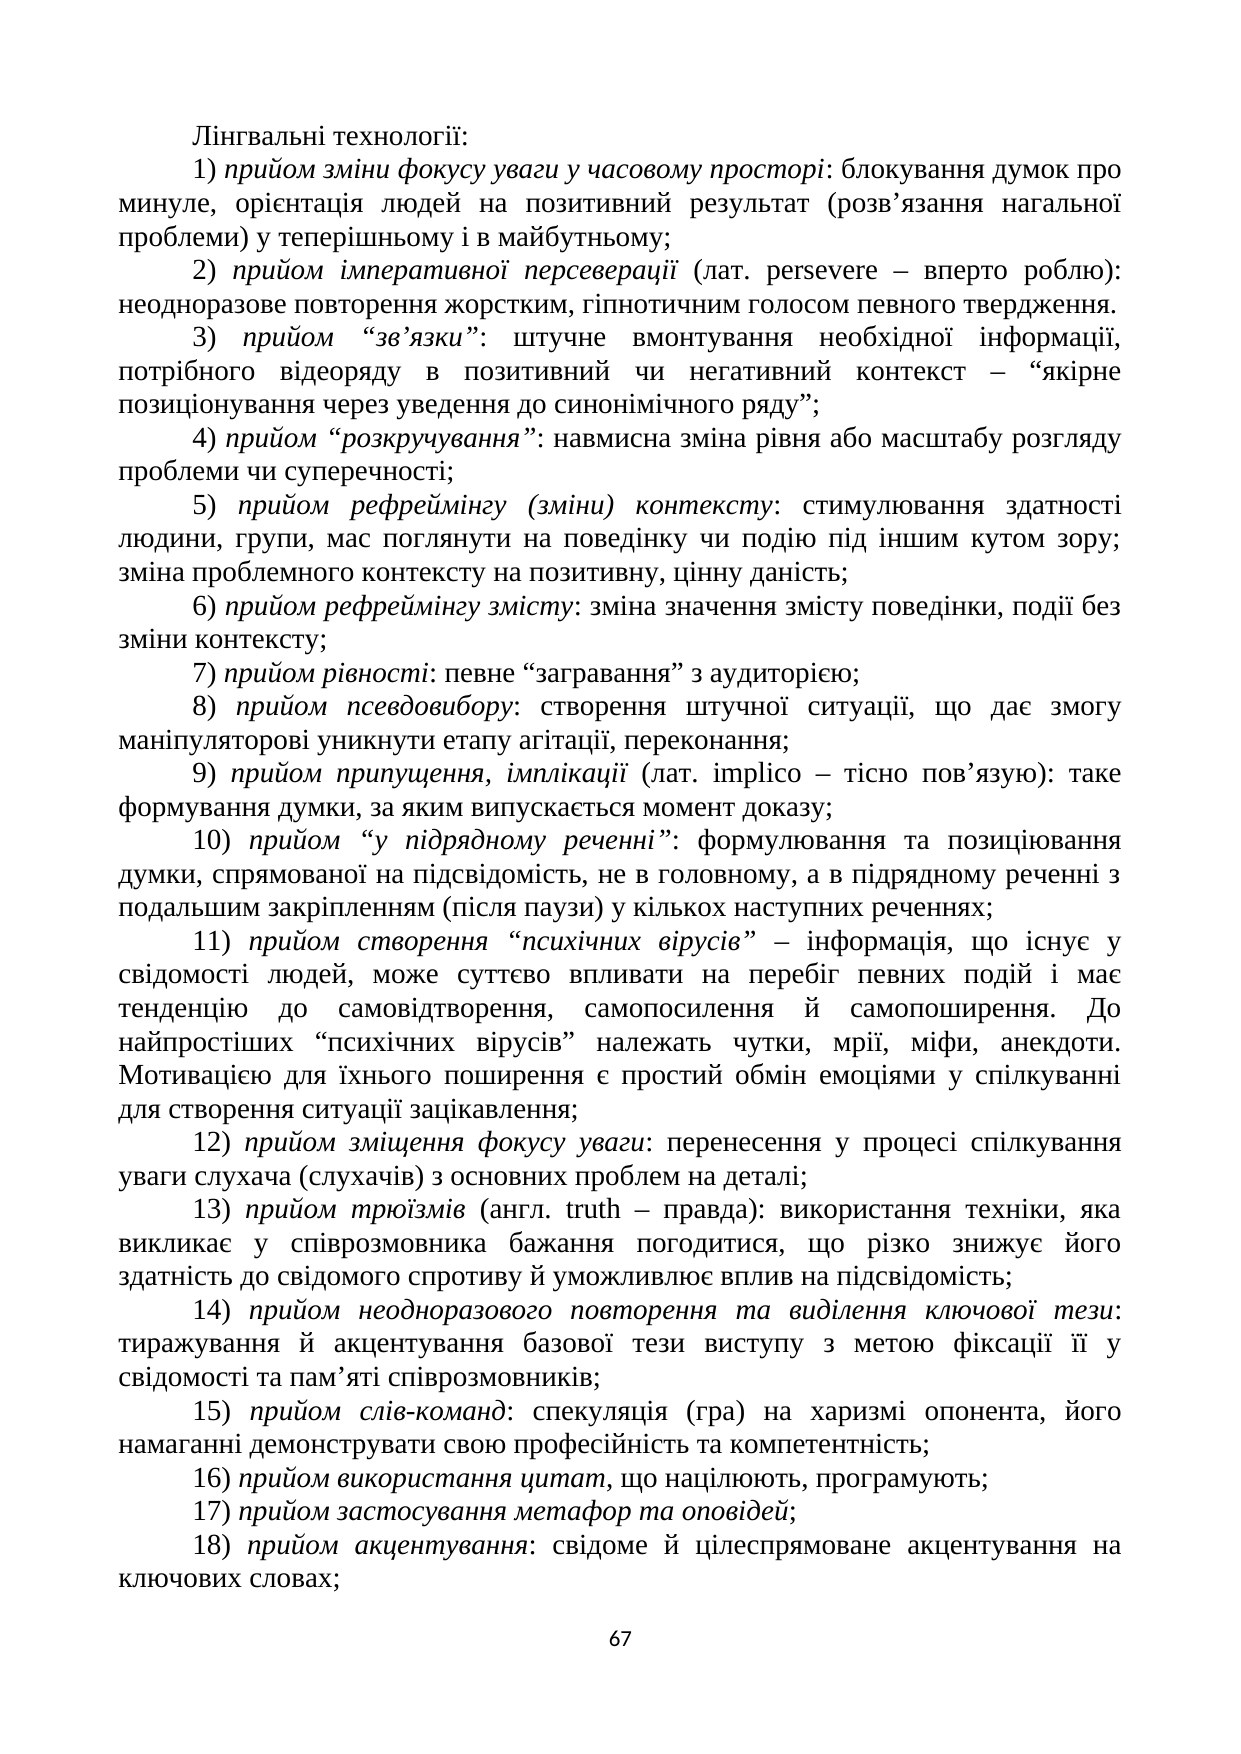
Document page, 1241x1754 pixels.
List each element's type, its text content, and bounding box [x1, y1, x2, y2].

text 12) прийом зміщення фокусу уваги: перенесення у процесі спілкування уваги слухача (слухачів) з основних проблем на деталі; [118, 1124, 1122, 1191]
text 6) прийом рефреймінгу змісту: зміна значення змісту поведінки, події без зміни контексту; [118, 588, 1122, 655]
text 11) прийом створення “психічних вірусів” – інформація, що існує у свідомості людей, може суттєво впливати на перебіг певних подій і має тенденцію до самовідтворення, самопосилення й самопоширення. До найпростіших “психічних вірусів” належать чутки, мрії, міфи, анекдоти. Мотивацією для їхнього поширення є простий обмін емоціями у спілкуванні для створення ситуації зацікавлення; [118, 923, 1122, 1124]
text 4) прийом “розкручування”: навмисна зміна рівня або масштабу розгляду проблеми чи суперечності; [118, 420, 1122, 487]
text 7) прийом рівності: певне “загравання” з аудиторією; [118, 655, 1122, 688]
text 3) прийом “зв’язки”: штучне вмонтування необхідної інформації, потрібного відеоряду в позитивний чи негативний контекст – “якірне позиціонування через уведення до синонімічного ряду”; [118, 319, 1122, 420]
text 5) прийом рефреймінгу (зміни) контексту: стимулювання здатності людини, групи, мас поглянути на поведінку чи подію під іншим кутом зору; зміна проблемного контексту на позитивну, цінну даність; [118, 487, 1122, 588]
text 15) прийом слів-команд: спекуляція (гра) на харизмі опонента, його намаганні демонструвати свою професійність та компетентність; [118, 1393, 1122, 1460]
text 1) прийом зміни фокусу уваги у часовому просторі: блокування думок про минуле, орієнтація людей на позитивний результат (розв’язання нагальної проблеми) у теперішньому і в майбутньому; [118, 152, 1122, 252]
text 14) прийом неодноразового повторення та виділення ключової тези: тиражування й акцентування базової тези виступу з метою фіксації її у свідомості та пам’яті співрозмовників; [118, 1292, 1122, 1393]
text 9) прийом припущення, імплікації (лат. implico – тісно пов’язую): таке формування думки, за яким випускається момент доказу; [118, 755, 1122, 822]
text 8) прийом псевдовибору: створення штучної ситуації, що дає змогу маніпуляторові уникнути етапу агітації, переконання; [118, 688, 1122, 755]
text 2) прийом імперативної персеверації (лат. persevere – вперто роблю): неодноразове повторення жорстким, гіпнотичним голосом певного твердження. [118, 252, 1122, 319]
text 17) прийом застосування метафор та оповідей; [118, 1493, 1122, 1527]
text 13) прийом трюїзмів (англ. truth – правда): використання техніки, яка викликає у співрозмовника бажання погодитися, що різко знижує його здатність до свідомого спротиву й уможливлює вплив на підсвідомість; [118, 1191, 1122, 1292]
text 10) прийом “у підрядному реченні”: формулювання та позиціювання думки, спрямованої на підсвідомість, не в головному, а в підрядному реченні з подальшим закріпленням (після паузи) у кількох наступних реченнях; [118, 822, 1122, 923]
text 16) прийом використання цитат, що націлюють, програмують; [118, 1460, 1122, 1493]
text Лінгвальні технології: [118, 118, 1122, 152]
text 18) прийом акцентування: свідоме й цілеспрямоване акцентування на ключових словах; [118, 1527, 1122, 1594]
